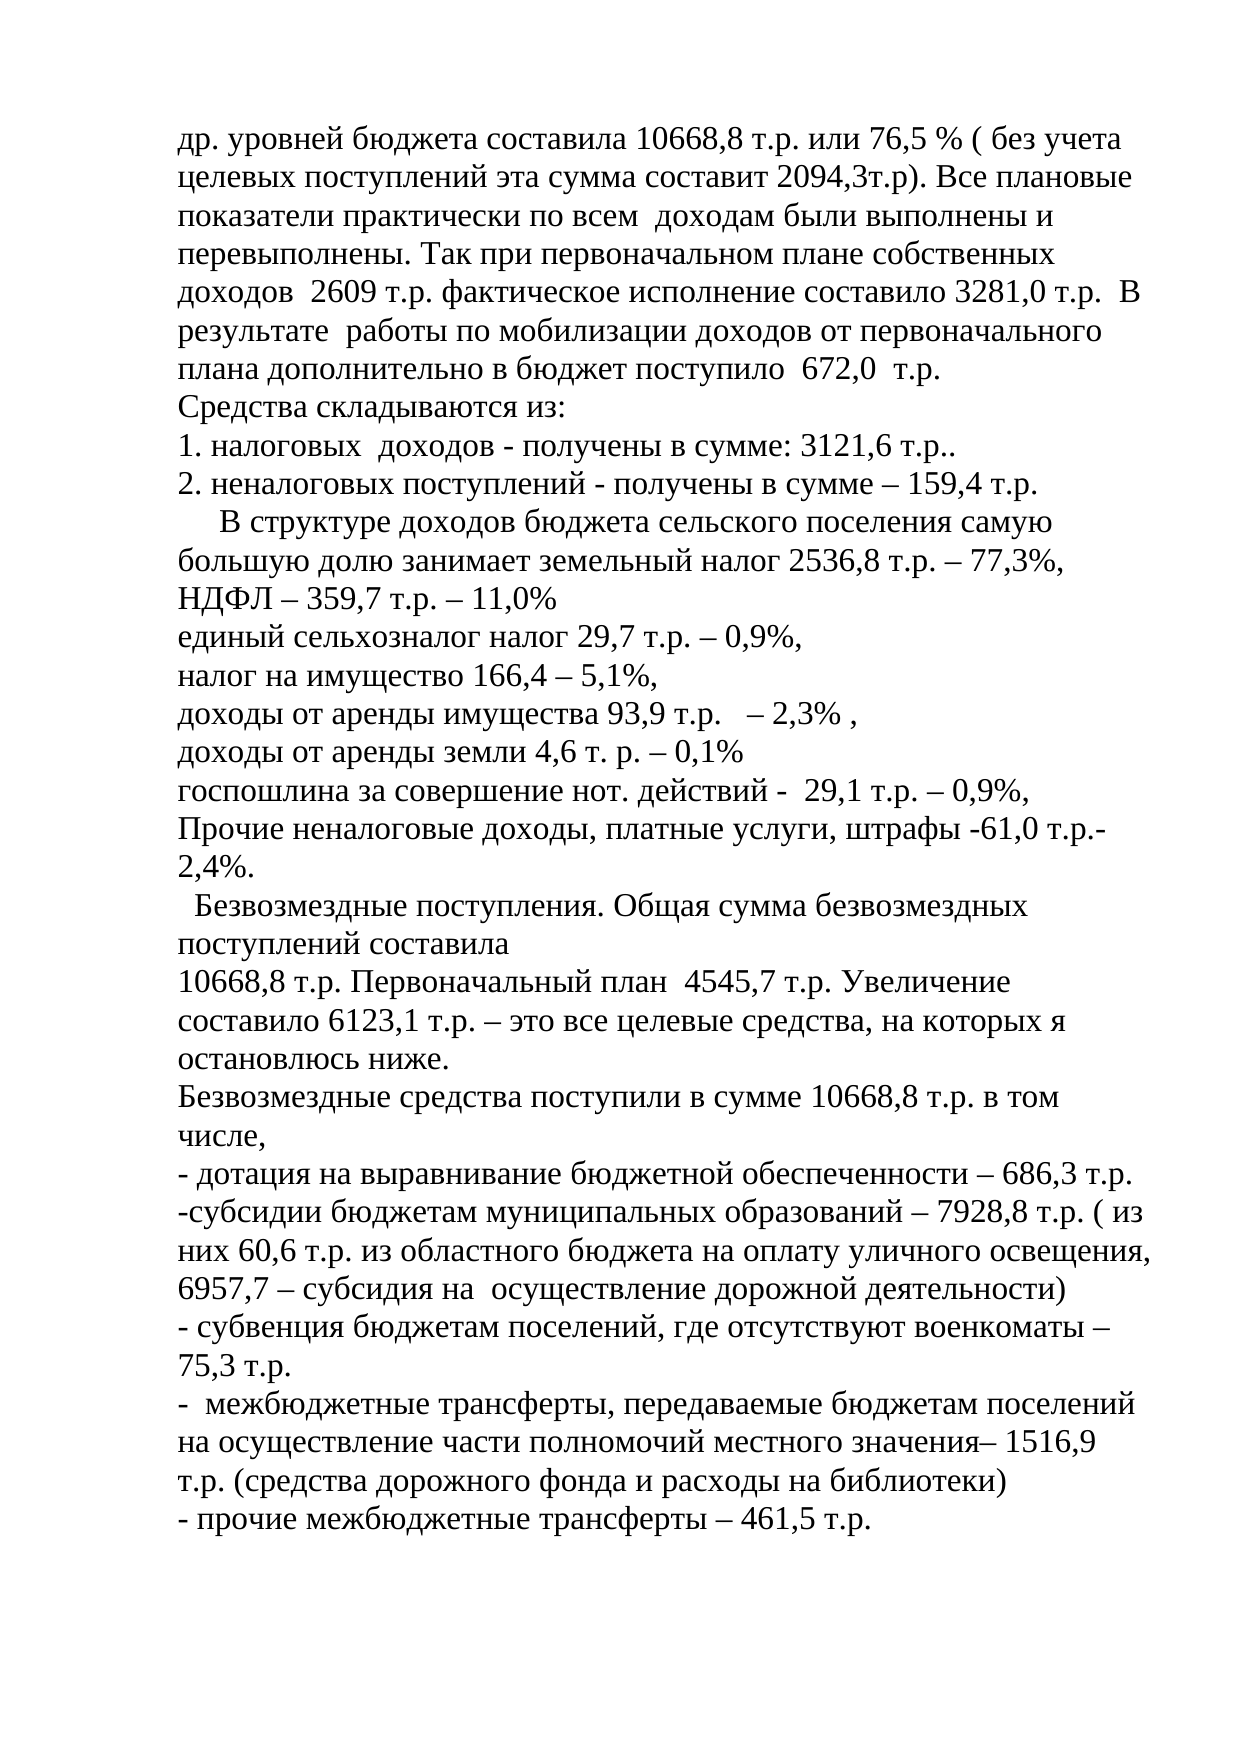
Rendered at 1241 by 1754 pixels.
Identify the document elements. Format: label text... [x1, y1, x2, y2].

text НДФЛ – 359,7 т.р. – 11,0% [177, 578, 1152, 616]
text В структуре доходов бюджета сельского поселения самую большую долю занимает земельный налог 2536,8 т.р. – 77,3%, [177, 501, 1152, 578]
text Безвозмездные поступления. Общая сумма безвозмездных поступлений составила [177, 885, 1152, 961]
text 1. налоговых доходов - получены в сумме: 3121,6 т.р.. [177, 425, 1152, 463]
text госпошлина за совершение нот. действий - 29,1 т.р. – 0,9%, [177, 770, 1152, 808]
text Средства складываются из: [177, 386, 1152, 425]
text доходы от аренды земли 4,6 т. р. – 0,1% [177, 731, 1152, 770]
text доходы от аренды имущества 93,9 т.р. – 2,3% , [177, 693, 1152, 731]
text 10668,8 т.р. Первоначальный план 4545,7 т.р. Увеличение составило 6123,1 т.р. – это все целевые средства, на которых я остановлюсь ниже. [177, 961, 1152, 1076]
text Прочие неналоговые доходы, платные услуги, штрафы -61,0 т.р.- 2,4%. [177, 808, 1152, 885]
text -субсидии бюджетам муниципальных образований – 7928,8 т.р. ( из них 60,6 т.р. из областного бюджета на оплату уличного освещения, 6957,7 – субсидия на осуществление дорожной деятельности) [177, 1191, 1152, 1306]
text налог на имущество 166,4 – 5,1%, [177, 655, 1152, 693]
text - дотация на выравнивание бюджетной обеспеченности – 686,3 т.р. [177, 1153, 1152, 1191]
text единый сельхозналог налог 29,7 т.р. – 0,9%, [177, 616, 1152, 655]
text 2. неналоговых поступлений - получены в сумме – 159,4 т.р. [177, 463, 1152, 501]
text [177, 118, 1152, 386]
text - субвенция бюджетам поселений, где отсутствуют военкоматы – 75,3 т.р. [177, 1306, 1152, 1383]
text - межбюджетные трансферты, передаваемые бюджетам поселений на осуществление части полномочий местного значения– 1516,9 т.р. (средства дорожного фонда и расходы на библиотеки) [177, 1383, 1152, 1498]
text Безвозмездные средства поступили в сумме 10668,8 т.р. в том числе, [177, 1076, 1152, 1153]
text - прочие межбюджетные трансферты – 461,5 т.р. [177, 1498, 1152, 1536]
